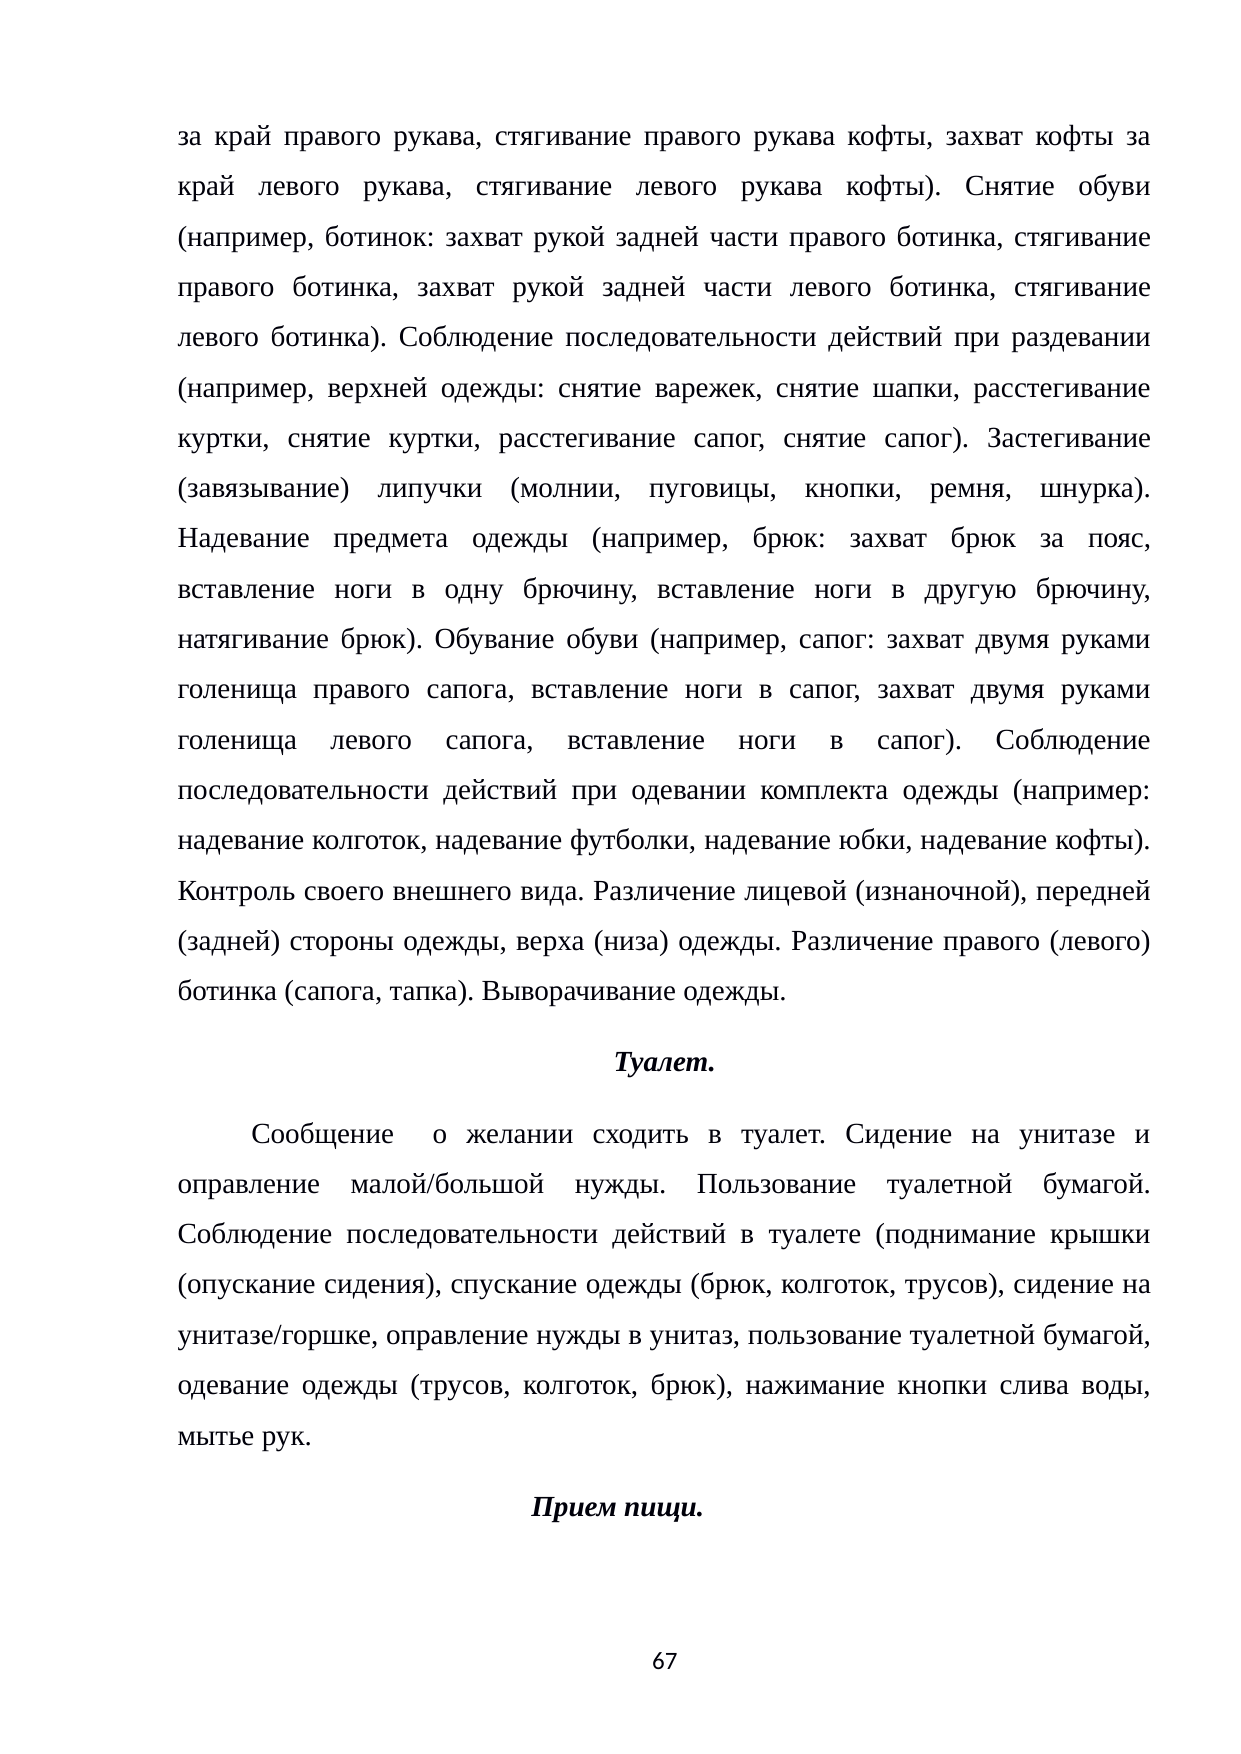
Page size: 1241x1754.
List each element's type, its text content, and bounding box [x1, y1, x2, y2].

text Туалет. [177, 1044, 1152, 1078]
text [177, 118, 1152, 1007]
text Прием пищи. [83, 1489, 1152, 1522]
text Сообщение о желании сходить в туалет. Сидение на унитазе и оправление малой/большой нужды. Пользование туалетной бумагой. Соблюдение последовательности действий в туалете (поднимание крышки (опускание сидения), спускание одежды (брюк, колготок, трусов), сидение на унитазе/горшке, оправление нужды в унитаз, пользование туалетной бумагой, одевание одежды (трусов, колготок, брюк), нажимание кнопки слива воды, мытье рук. [83, 1116, 1152, 1451]
